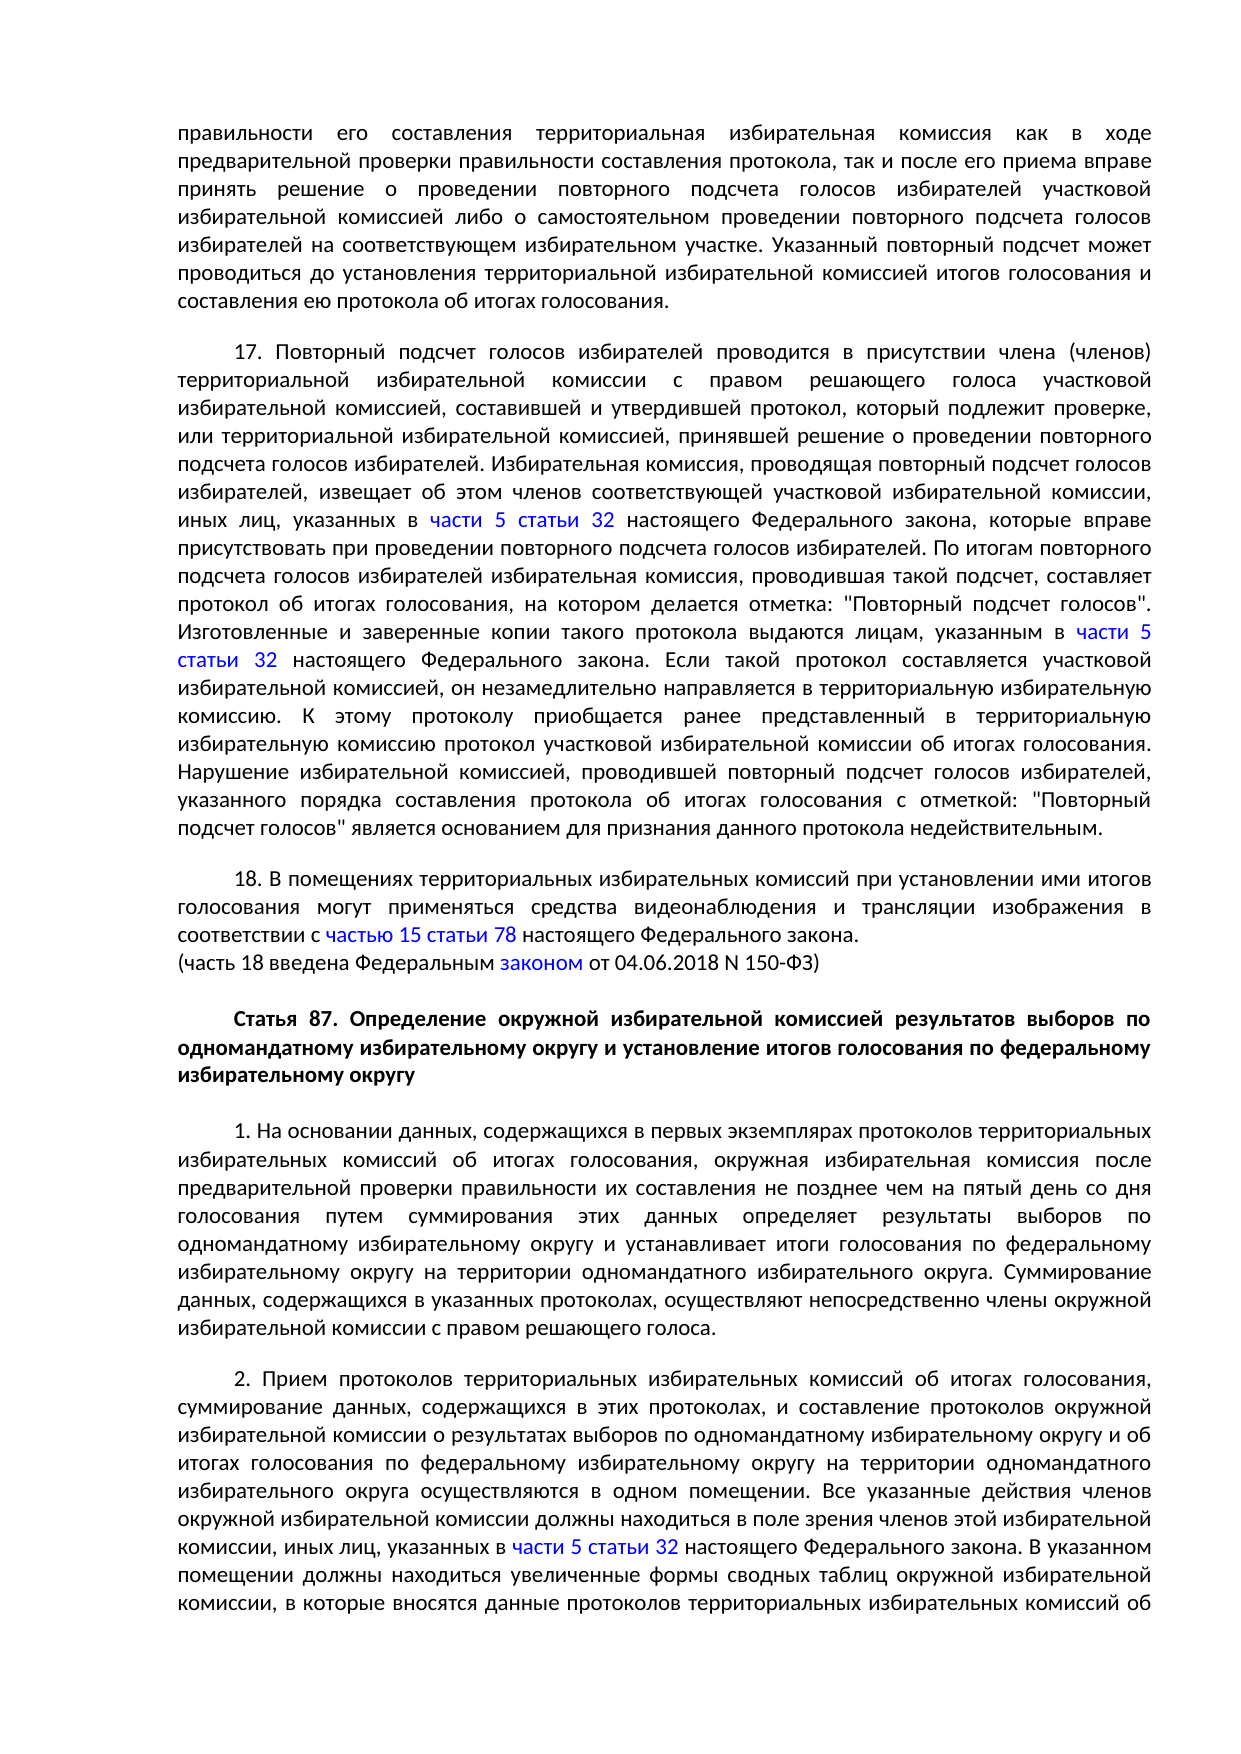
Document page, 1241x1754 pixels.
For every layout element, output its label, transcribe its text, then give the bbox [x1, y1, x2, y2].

text 17. Повторный подсчет голосов избирателей проводится в присутствии члена (членов) территориальной избирательной комиссии с правом решающего голоса участковой избирательной комиссией, составившей и утвердившей протокол, который подлежит проверке, или территориальной избирательной комиссией, принявшей решение о проведении повторного подсчета голосов избирателей. Избирательная комиссия, проводящая повторный подсчет голосов избирателей, извещает об этом членов соответствующей участковой избирательной комиссии, иных лиц, указанных в части 5 статьи 32 настоящего Федерального закона, которые вправе присутствовать при проведении повторного подсчета голосов избирателей. По итогам повторного подсчета голосов избирателей избирательная комиссия, проводившая такой подсчет, составляет протокол об итогах голосования, на котором делается отметка: "Повторный подсчет голосов". Изготовленные и заверенные копии такого протокола выдаются лицам, указанным в части 5 статьи 32 настоящего Федерального закона. Если такой протокол составляется участковой избирательной комиссией, он незамедлительно направляется в территориальную избирательную комиссию. К этому протоколу приобщается ранее представленный в территориальную избирательную комиссию протокол участковой избирательной комиссии об итогах голосования. Нарушение избирательной комиссией, проводившей повторный подсчет голосов избирателей, указанного порядка составления протокола об итогах голосования с отметкой: "Повторный подсчет голосов" является основанием для признания данного протокола недействительным. [177, 337, 1152, 842]
title Статья 87. Определение окружной избирательной комиссией результатов выборов по одномандатному избирательному округу и установление итогов голосования по федеральному избирательному округу [177, 1004, 1152, 1089]
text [177, 1364, 1152, 1616]
text (часть 18 введена Федеральным законом от 04.06.2018 N 150-ФЗ) [177, 948, 1152, 977]
text 1. На основании данных, содержащихся в первых экземплярах протоколов территориальных избирательных комиссий об итогах голосования, окружная избирательная комиссия после предварительной проверки правильности их составления не позднее чем на пятый день со дня голосования путем суммирования этих данных определяет результаты выборов по одномандатному избирательному округу и устанавливает итоги голосования по федеральному избирательному округу на территории одномандатного избирательного округа. Суммирование данных, содержащихся в указанных протоколах, осуществляют непосредственно члены окружной избирательной комиссии с правом решающего голоса. [177, 1117, 1152, 1341]
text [177, 118, 1152, 314]
text 18. В помещениях территориальных избирательных комиссий при установлении ими итогов голосования могут применяться средства видеонаблюдения и трансляции изображения в соответствии с частью 15 статьи 78 настоящего Федерального закона. [177, 864, 1152, 948]
